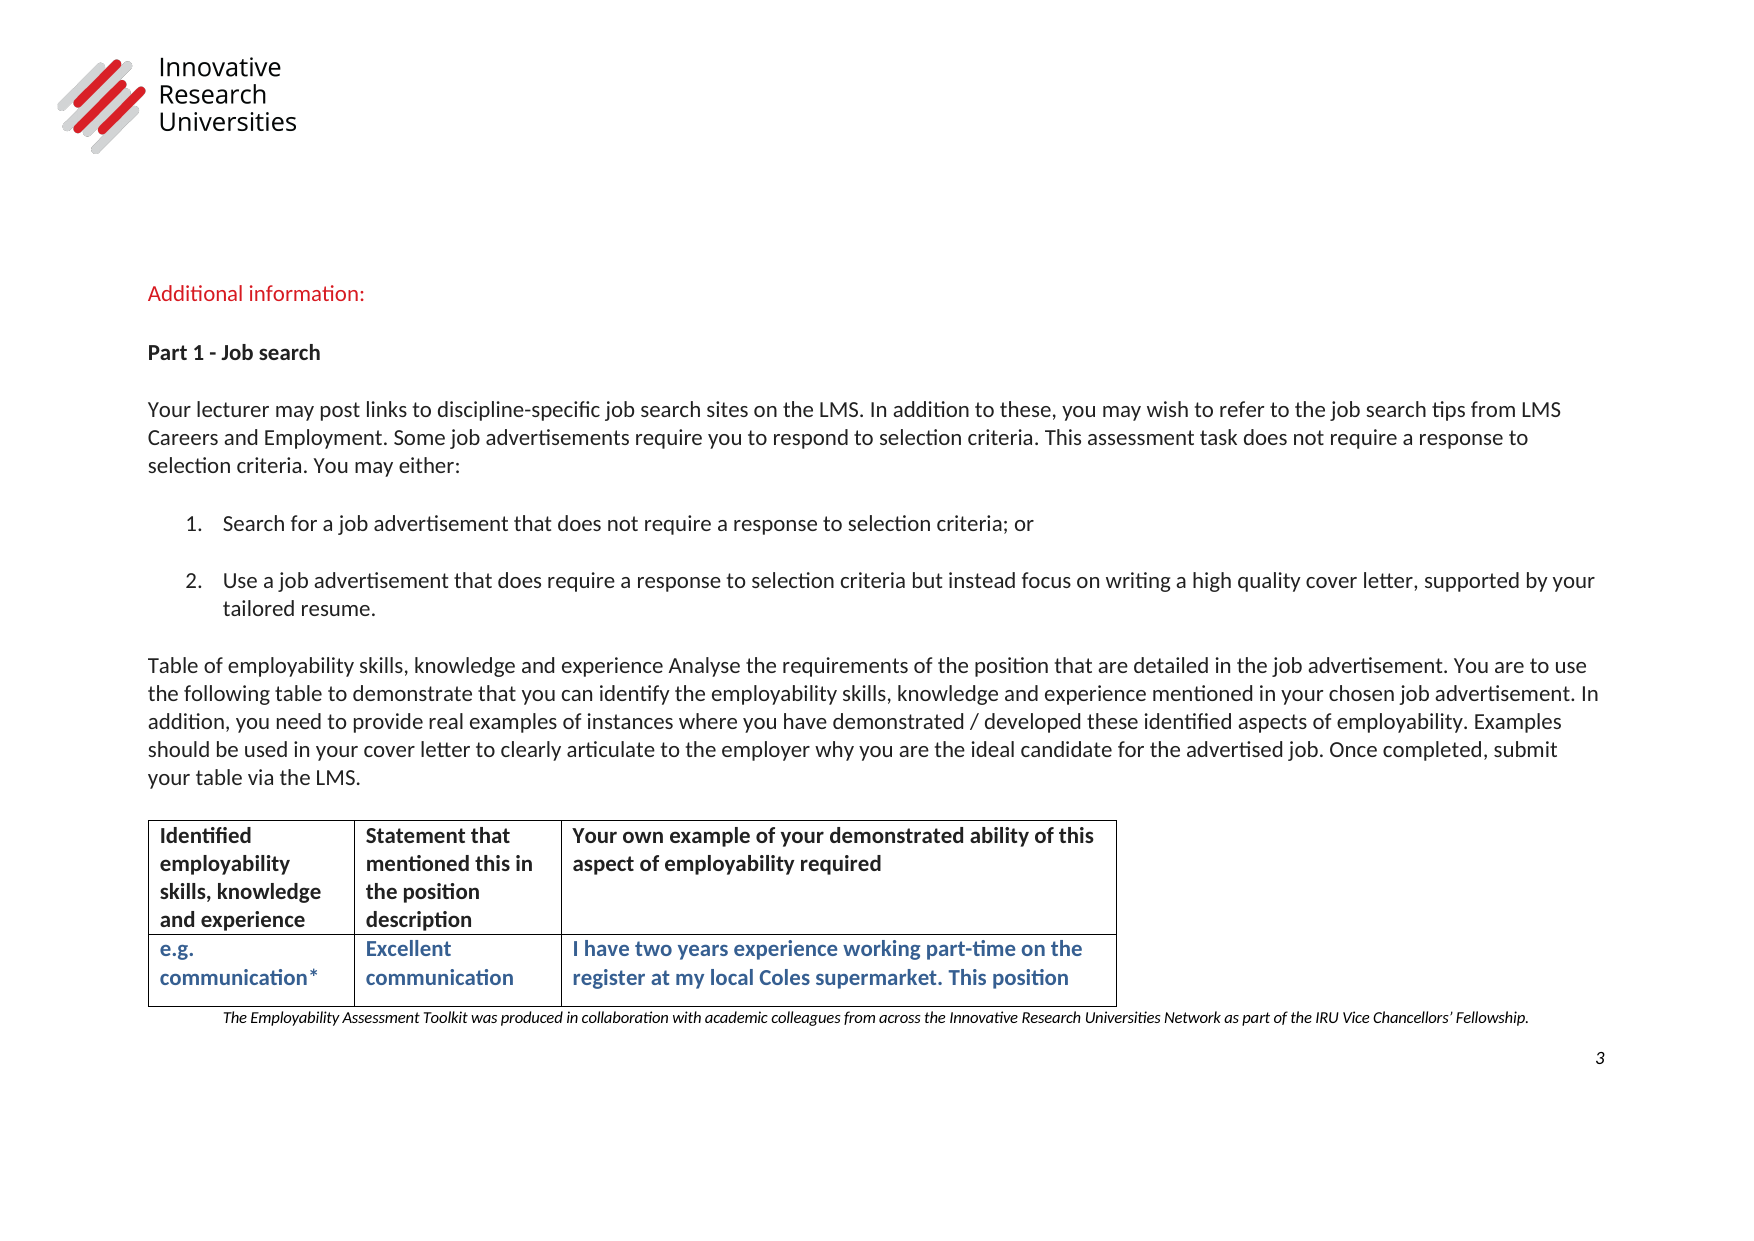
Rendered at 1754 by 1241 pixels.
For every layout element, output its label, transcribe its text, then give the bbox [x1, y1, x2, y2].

table_cell Excellent communication skills [355, 935, 561, 1006]
table_header Your own example of your demonstrated ability of this aspect of employability required [562, 821, 1116, 933]
list Search for a job advertisement that does not require a response to selection criteria; or [185, 509, 1606, 537]
text Part 1 - Job search [148, 338, 1606, 366]
subtitle Additional information: [148, 279, 1606, 307]
text Your lecturer may post links to discipline-specific job search sites on the LMS. In addition to these, you may wish to refer to the job search tips from LMS Careers and Employment. Some job advertisements require you to respond to selection criteria. This assessment task does not require a response to selection criteria. You may either: [148, 396, 1606, 479]
table_header Identified employability skills, knowledge and experience [149, 821, 354, 933]
list Use a job advertisement that does require a response to selection criteria but instead focus on writing a high quality cover letter, supported by your tailored resume. [185, 566, 1606, 622]
table_header Statement that mentioned this in the position description [355, 821, 561, 933]
text Table of employability skills, knowledge and experience Analyse the requirements of the position that are detailed in the job advertisement. You are to use the following table to demonstrate that you can identify the employability skills, knowledge and experience mentioned in your chosen job advertisement. In addition, you need to provide real examples of instances where you have demonstrated / developed these identified aspects of employability. Examples should be used in your cover letter to clearly articulate to the employer why you are the ideal candidate for the advertised job. Once completed, submit your table via the LMS. [148, 651, 1606, 791]
table_cell e.g. communication* [149, 935, 354, 1006]
picture [56, 56, 297, 155]
